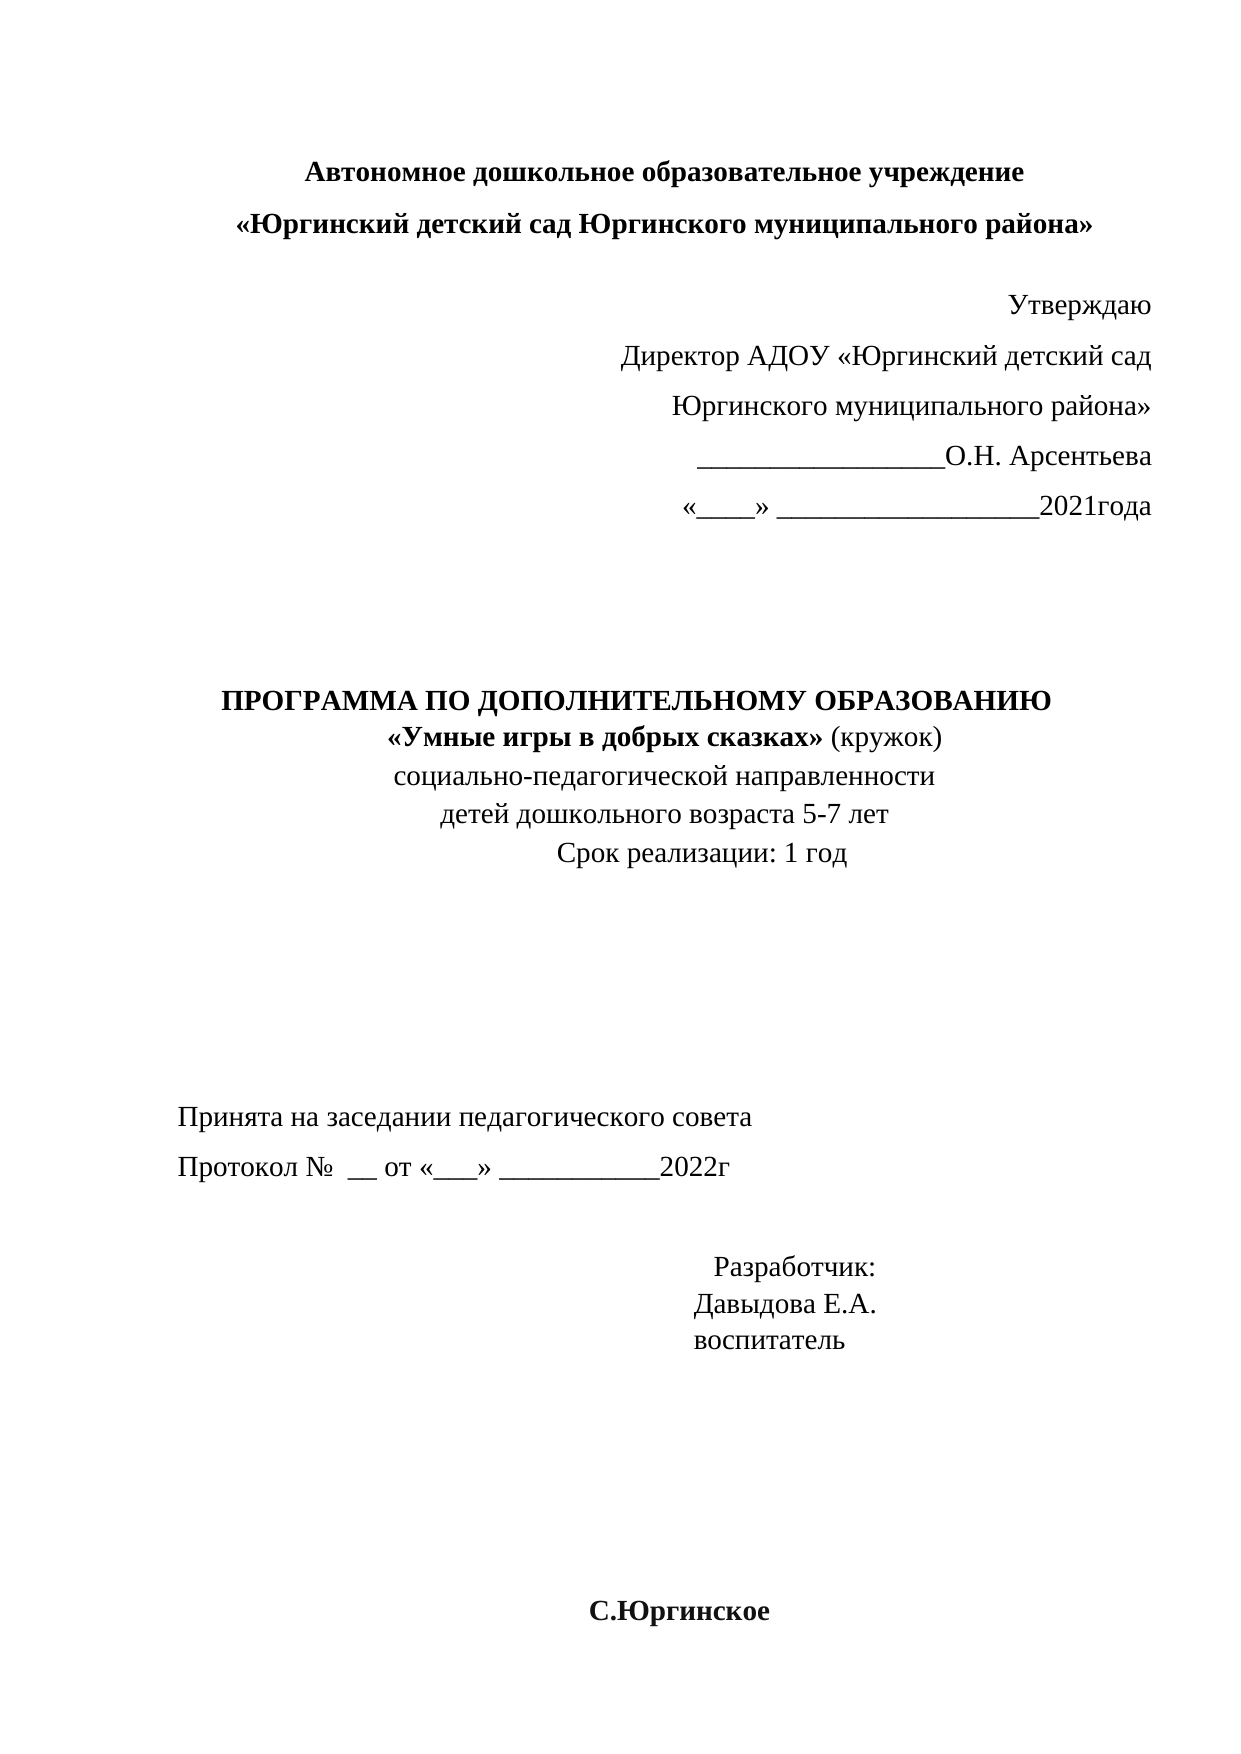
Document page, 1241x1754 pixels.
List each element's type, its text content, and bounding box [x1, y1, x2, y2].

text Разработчик: [620, 1249, 1152, 1283]
text _________________О.Н. Арсентьева [177, 438, 1152, 472]
text Юргинского муниципального района» [177, 388, 1152, 421]
text «Юргинский детский сад Юргинского муниципального района» [177, 207, 1152, 240]
text Утверждаю [177, 259, 1152, 321]
text «____» __________________2021года [177, 488, 1152, 522]
text «Умные игры в добрых сказках» (кружок) [177, 719, 1152, 753]
text Принята на заседании педагогического совета [177, 1099, 1152, 1132]
text С.Юргинское [177, 1593, 1152, 1626]
text Срок реализации: 1 год [177, 835, 1152, 868]
text Давыдова Е.А. [620, 1286, 1152, 1319]
text ПРОГРАММА ПО ДОПОЛНИТЕЛЬНОМУ ОБРАЗОВАНИЮ [177, 683, 1152, 717]
text детей дошкольного возраста 5-7 лет [177, 796, 1152, 830]
text Автономное дошкольное образовательное учреждение [177, 154, 1152, 187]
text социально-педагогической направленности [177, 758, 1152, 791]
text Протокол № __ от «___» ___________2022г [177, 1149, 1152, 1182]
text Директор АДОУ «Юргинский детский сад [177, 338, 1152, 371]
text воспитатель [620, 1322, 1152, 1355]
